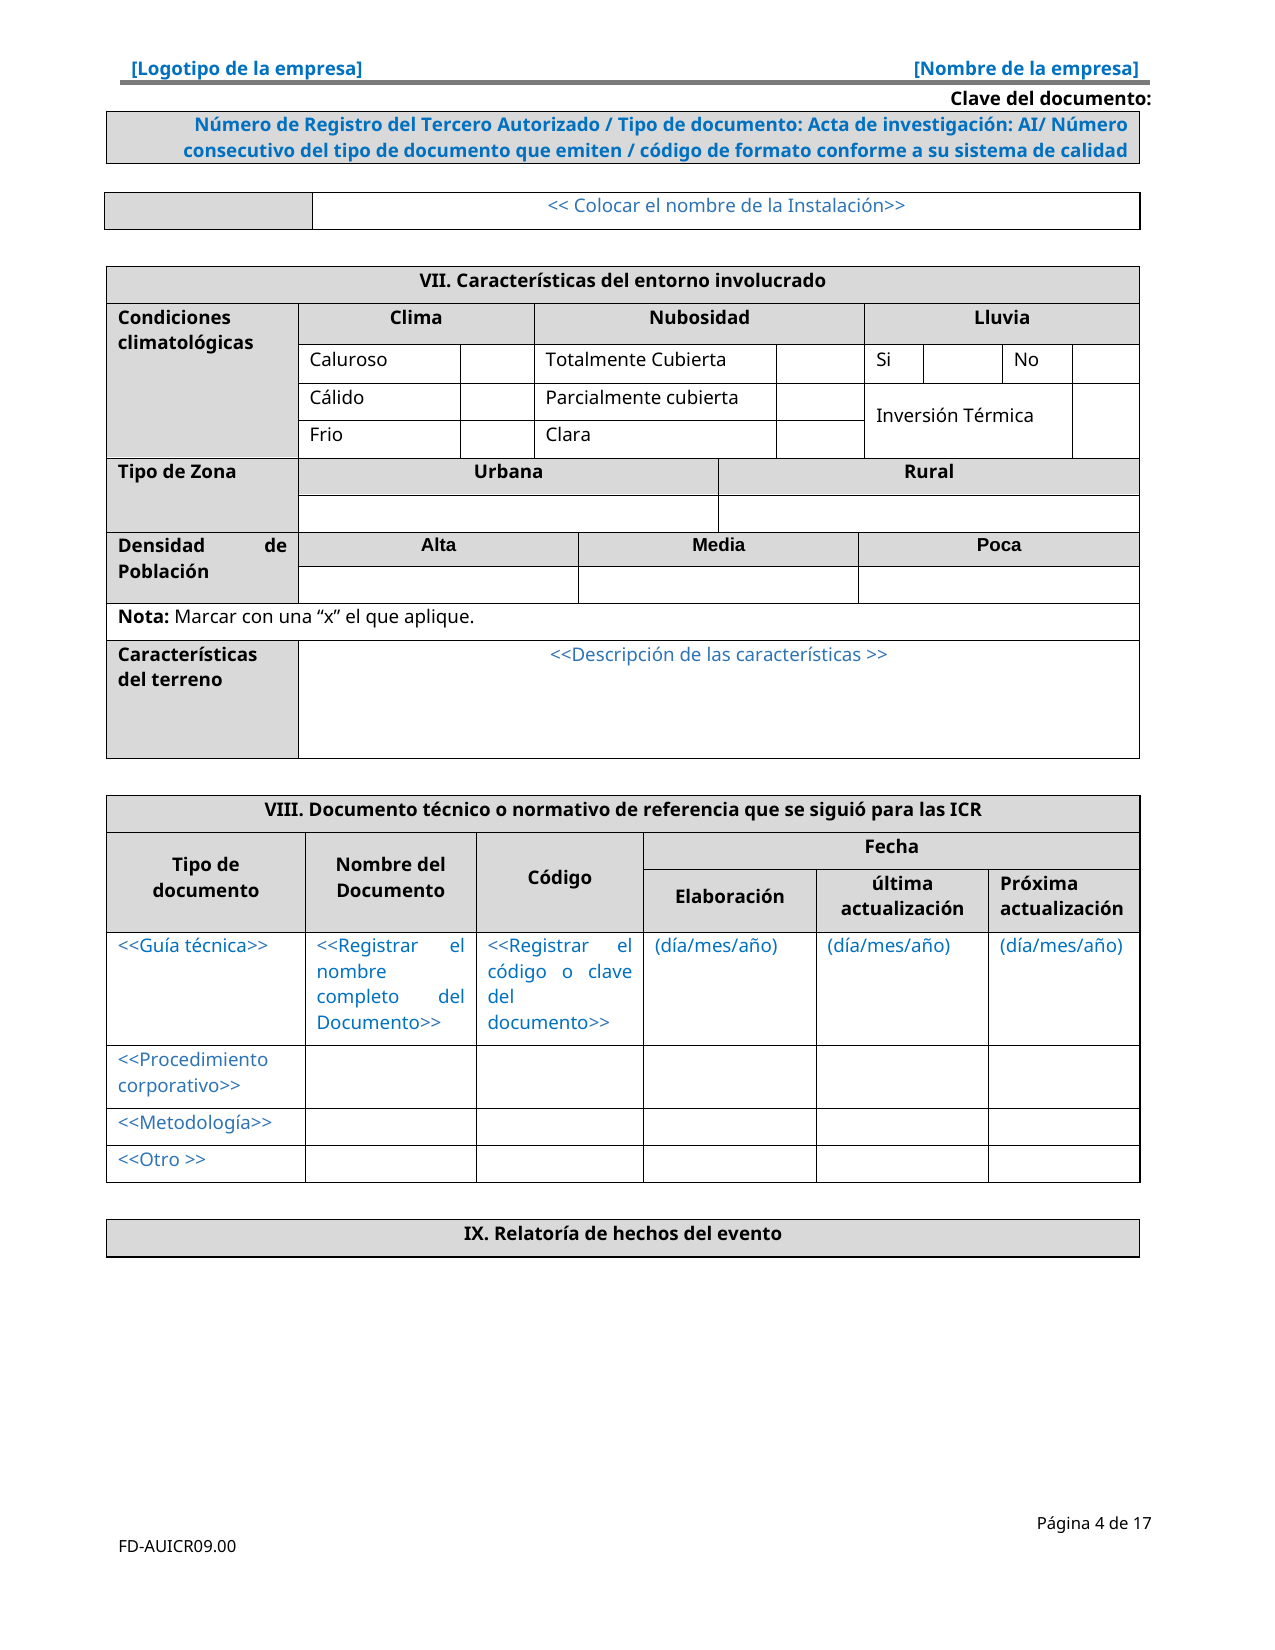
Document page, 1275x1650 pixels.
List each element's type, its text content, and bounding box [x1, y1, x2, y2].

table_cell Elaboración [644, 870, 816, 932]
table_cell Clima [299, 304, 534, 344]
table_cell No [1003, 345, 1072, 383]
table_cell Media [579, 533, 858, 566]
table_cell [461, 384, 534, 420]
table_cell [817, 1109, 988, 1145]
table_cell Urbana [299, 459, 718, 494]
table_cell [579, 567, 858, 603]
table_cell <<Descripción de las características >> [299, 641, 1139, 758]
table_cell Tipo de documento [107, 833, 305, 932]
table_cell Nubosidad [535, 304, 864, 344]
table_cell [477, 1146, 643, 1182]
table_cell [859, 567, 1139, 603]
table_cell Clara [535, 421, 776, 457]
table_cell Cálido [299, 384, 460, 420]
table_cell [299, 567, 578, 603]
table_cell Nota: Marcar con una “x” el que aplique. [107, 604, 1139, 640]
table_cell [644, 1146, 816, 1182]
table_cell Rural [719, 459, 1139, 494]
table_cell (día/mes/año) [817, 933, 988, 1045]
table_cell Tipo de Zona [107, 459, 298, 532]
table_cell Código [477, 833, 643, 932]
table_cell [644, 1109, 816, 1145]
table_cell [989, 1146, 1139, 1182]
table_cell [299, 496, 718, 532]
table_cell << Colocar el nombre de la Instalación>> [313, 193, 1139, 229]
table_cell Totalmente Cubierta [535, 345, 776, 383]
table_cell [817, 1146, 988, 1182]
table_header IX. Relatoría de hechos del evento [107, 1220, 1139, 1256]
table_cell Características del terreno [107, 641, 298, 758]
table_cell Condiciones climatológicas [107, 304, 298, 457]
table_cell [924, 345, 1002, 383]
table_cell <<Registrar el nombre completo del Documento>> [306, 933, 476, 1045]
table_cell Alta [299, 533, 578, 566]
table_cell <<Guía técnica>> [107, 933, 305, 1045]
table_cell <<Registrar el código o clave del documento>> [477, 933, 643, 1045]
table_cell Parcialmente cubierta [535, 384, 776, 420]
table_cell [777, 345, 864, 383]
table_cell [777, 421, 864, 457]
table_cell Próxima actualización [989, 870, 1139, 932]
table_header VII. Características del entorno involucrado [107, 267, 1139, 303]
table_cell Lluvia [865, 304, 1139, 344]
table_header VIII. Documento técnico o normativo de referencia que se siguió para las ICR [107, 796, 1139, 832]
table_cell [817, 1046, 988, 1108]
table_cell Caluroso [299, 345, 460, 383]
table_cell [461, 345, 534, 383]
table_cell [306, 1109, 476, 1145]
table_cell Inversión Térmica [865, 384, 1072, 457]
table_cell [1073, 345, 1139, 383]
table_cell [477, 1109, 643, 1145]
table_cell [477, 1046, 643, 1108]
table_cell [989, 1046, 1139, 1108]
table_cell Frio [299, 421, 460, 457]
table_cell [777, 384, 864, 420]
table_cell [306, 1046, 476, 1108]
table_cell Nombre del Documento [306, 833, 476, 932]
table_cell [644, 1046, 816, 1108]
table_cell Si [865, 345, 923, 383]
table_cell <<Metodología>> [107, 1109, 305, 1145]
table_cell [989, 1109, 1139, 1145]
table_cell <<Procedimiento corporativo>> [107, 1046, 305, 1108]
table_cell Poca [859, 533, 1139, 566]
table_cell (día/mes/año) [644, 933, 816, 1045]
table_cell Fecha [644, 833, 1139, 869]
table_cell <<Otro >> [107, 1146, 305, 1182]
table_cell última actualización [817, 870, 988, 932]
table_cell [306, 1146, 476, 1182]
table_cell (día/mes/año) [989, 933, 1139, 1045]
table_cell [719, 496, 1139, 532]
table_cell [1073, 384, 1139, 457]
table_cell [461, 421, 534, 457]
table_cell Densidad de Población [107, 533, 298, 603]
